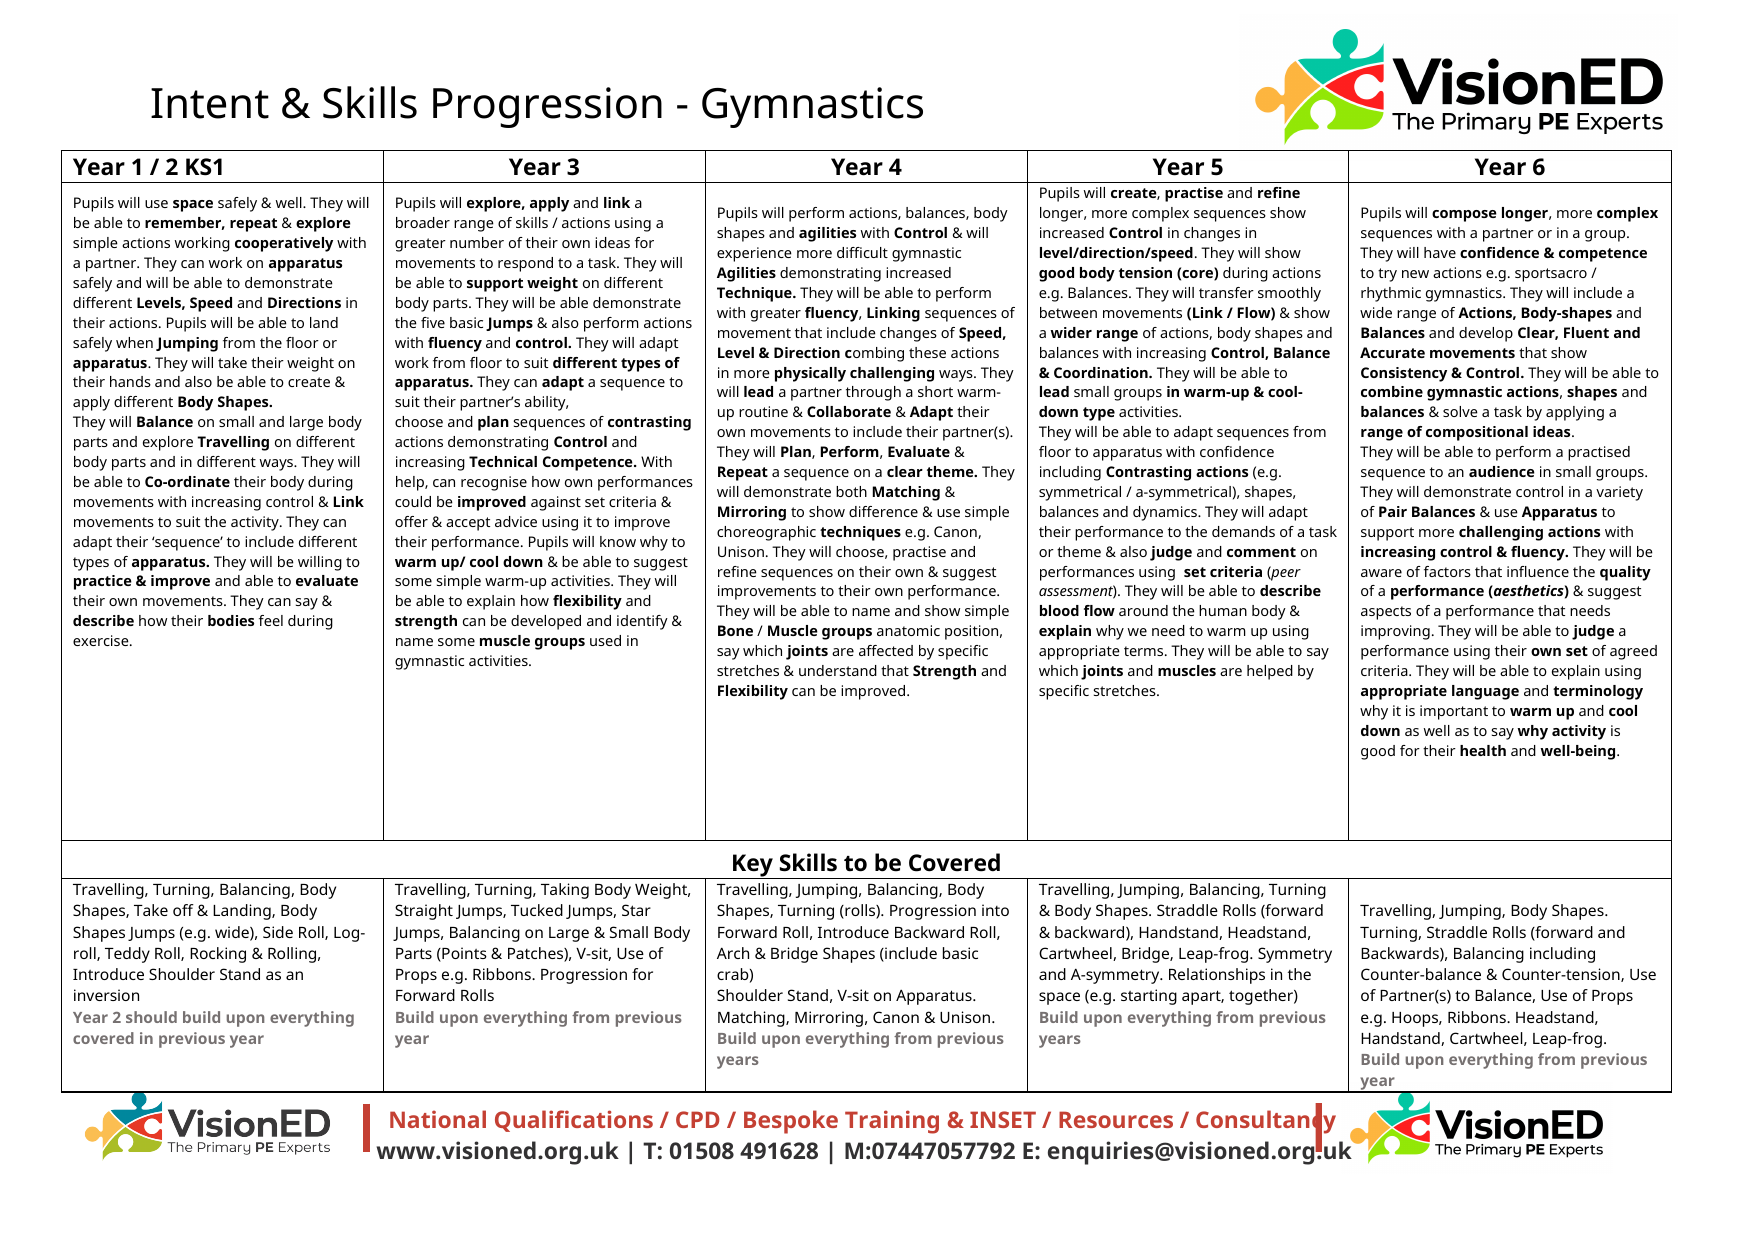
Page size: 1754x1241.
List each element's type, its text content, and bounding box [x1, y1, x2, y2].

table_cell Key Skills to be Covered [62, 841, 1671, 878]
table_cell Pupils will compose longer, more complex sequences with a partner or in a group. They will have confidence & competence to try new actions e.g. sportsacro / rhythmic gymnastics. They will include a wide range of Actions, Body-shapes and Balances and develop Clear, Fluent and Accurate movements that show Consistency & Control. They will be able to combine gymnastic actions, shapes and balances & solve a task by applying a range of compositional ideas. They will be able to perform a practised sequence to an audience in small groups. They will demonstrate control in a variety of Pair Balances & use Apparatus to support more challenging actions with increasing control & fluency. They will be aware of factors that influence the quality of a performance (aesthetics) & suggest aspects of a performance that needs improving. They will be able to judge a performance using their own set of agreed criteria. They will be able to explain using appropriate language and terminology why it is important to warm up and cool down as well as to say why activity is good for their health and well-being. [1349, 183, 1671, 840]
table_cell Pupils will use space safely & well. They will be able to remember, repeat & explore simple actions working cooperatively with a partner. They can work on apparatus safely and will be able to demonstrate different Levels, Speed and Directions in their actions. Pupils will be able to land safely when Jumping from the floor or apparatus. They will take their weight on their hands and also be able to create & apply different Body Shapes. They will Balance on small and large body parts and explore Travelling on different body parts and in different ways. They will be able to Co-ordinate their body during movements with increasing control & Link movements to suit the activity. They can adapt their ‘sequence’ to include different types of apparatus. They will be willing to practice & improve and able to evaluate their own movements. They can say & describe how their bodies feel during exercise. [62, 183, 383, 840]
table_cell Pupils will create, practise and refine longer, more complex sequences show increased Control in changes in level/direction/speed. They will show good body tension (core) during actions e.g. Balances. They will transfer smoothly between movements (Link / Flow) & show a wider range of actions, body shapes and balances with increasing Control, Balance & Coordination. They will be able to lead small groups in warm-up & cool-down type activities. They will be able to adapt sequences from floor to apparatus with confidence including Contrasting actions (e.g. symmetrical / a-symmetrical), shapes, balances and dynamics. They will adapt their performance to the demands of a task or theme & also judge and comment on performances using set criteria (peer assessment). They will be able to describe blood flow around the human body & explain why we need to warm up using appropriate terms. They will be able to say which joints and muscles are helped by specific stretches. [1028, 183, 1348, 840]
table_header Year 4 [706, 151, 1027, 182]
table_cell Pupils will perform actions, balances, body shapes and agilities with Control & will experience more difficult gymnastic Agilities demonstrating increased Technique. They will be able to perform with greater fluency, Linking sequences of movement that include changes of Speed, Level & Direction combing these actions in more physically challenging ways. They will lead a partner through a short warm-up routine & Collaborate & Adapt their own movements to include their partner(s). They will Plan, Perform, Evaluate & Repeat a sequence on a clear theme. They will demonstrate both Matching & Mirroring to show difference & use simple choreographic techniques e.g. Canon, Unison. They will choose, practise and refine sequences on their own & suggest improvements to their own performance. They will be able to name and show simple Bone / Muscle groups anatomic position, say which joints are affected by specific stretches & understand that Strength and Flexibility can be improved. [706, 183, 1027, 840]
table_header Year 3 [384, 151, 705, 182]
table_cell Pupils will explore, apply and link a broader range of skills / actions using a greater number of their own ideas for movements to respond to a task. They will be able to support weight on different body parts. They will be able demonstrate the five basic Jumps & also perform actions with fluency and control. They will adapt work from floor to suit different types of apparatus. They can adapt a sequence to suit their partner’s ability, choose and plan sequences of contrasting actions demonstrating Control and increasing Technical Competence. With help, can recognise how own performances could be improved against set criteria & offer & accept advice using it to improve their performance. Pupils will know why to warm up/ cool down & be able to suggest some simple warm-up activities. They will be able to explain how flexibility and strength can be developed and identify & name some muscle groups used in gymnastic activities. [384, 183, 705, 840]
table_header Year 1 / 2 KS1 [62, 151, 383, 182]
picture [75, 1093, 339, 1171]
picture [1340, 1093, 1613, 1174]
picture [1239, 14, 1678, 161]
table_header Year 6 [1349, 151, 1671, 182]
table_header Year 5 [1028, 151, 1348, 182]
